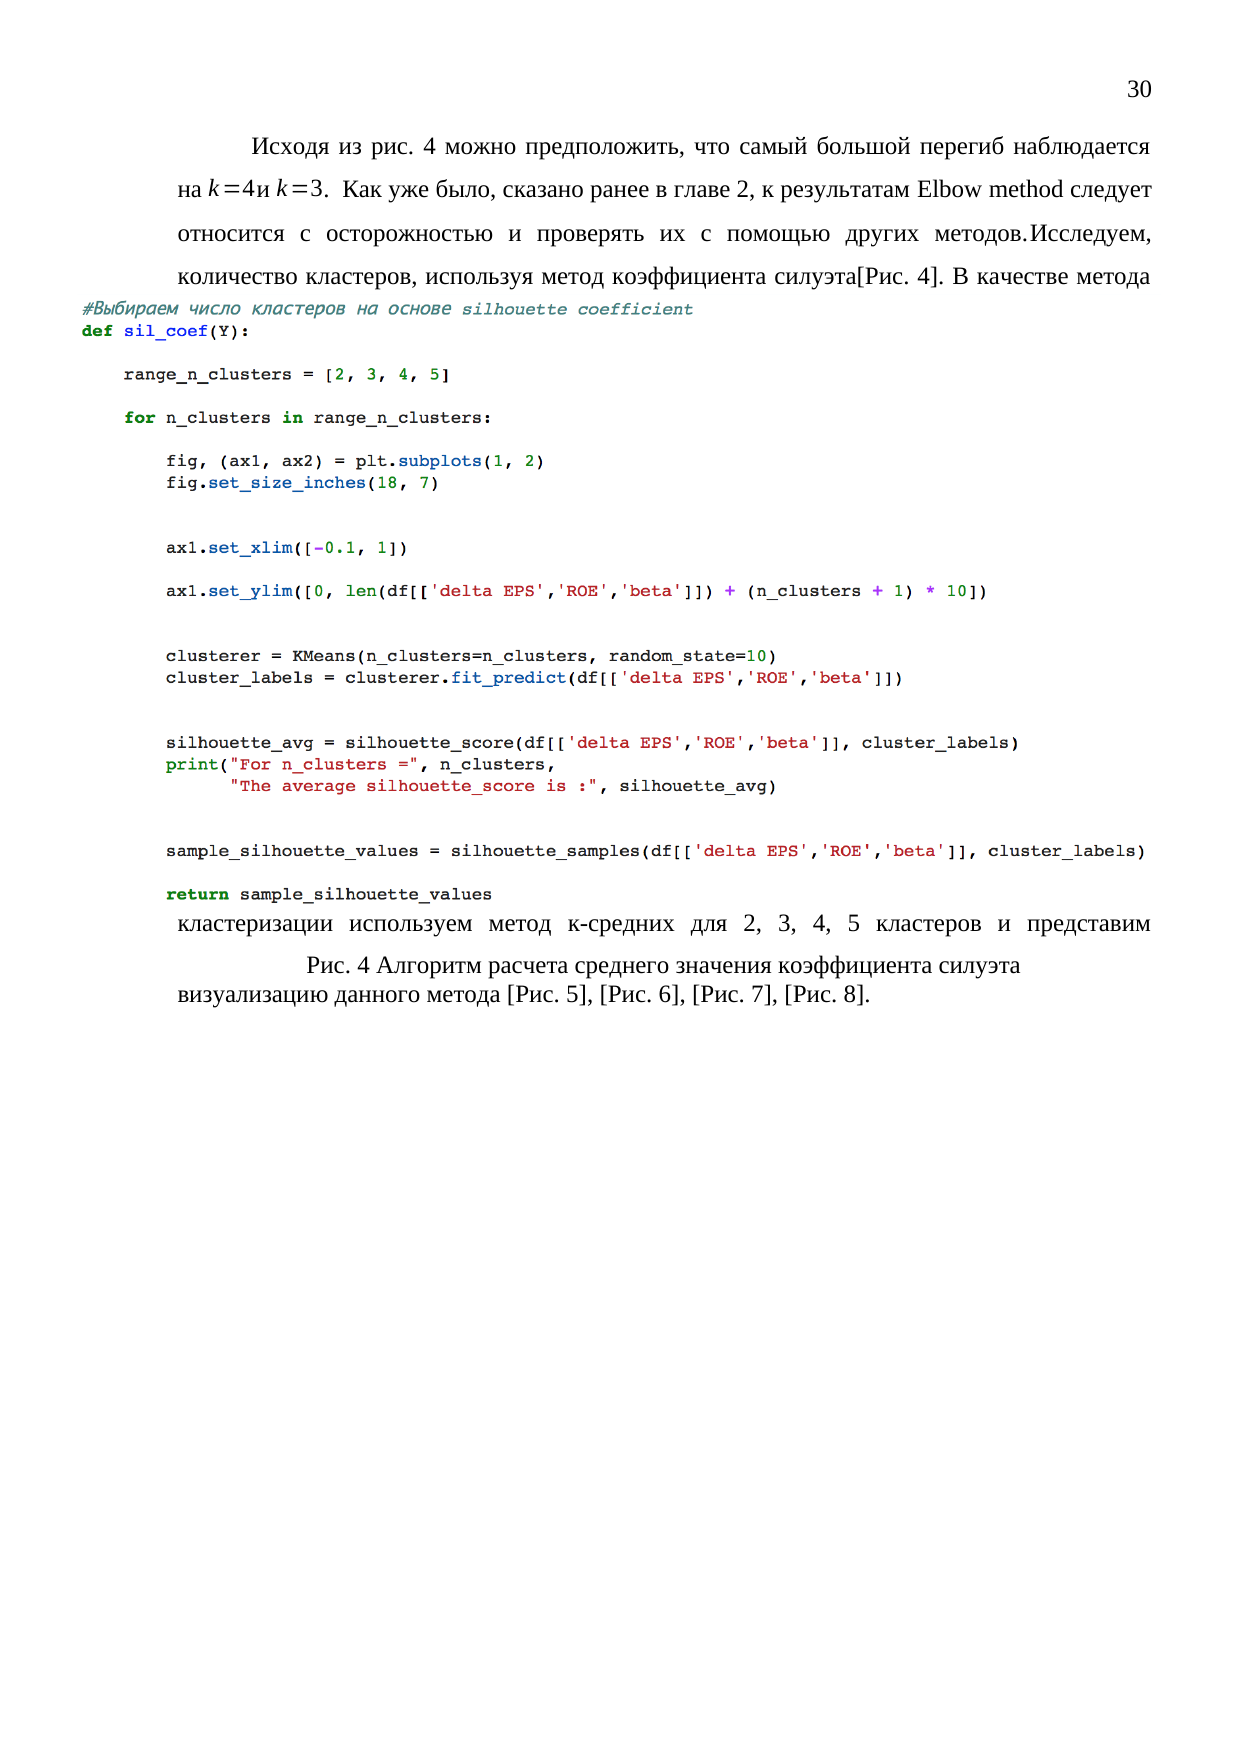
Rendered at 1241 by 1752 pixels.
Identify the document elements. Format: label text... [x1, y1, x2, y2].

text Исходя из рис. 4 можно предположить, что самый большой перегиб наблюдается на и . Как уже было, сказано ранее в главе 2, к результатам Elbow method следует относится с осторожностью и проверять их с помощью других методов.Исследуем, количество кластеров, используя метод коэффициента силуэта[Рис. 4]. В качестве метода кластеризации используем метод к-средних для 2, 3, 4, 5 кластеров и представим визуализацию данного метода [Рис. 5], [Рис. 6], [Рис. 7], [Рис. 8]. [177, 131, 1152, 294]
text Исходя из рис. 4 можно предположить, что самый большой перегиб наблюдается на и . Как уже было, сказано ранее в главе 2, к результатам Elbow method следует относится с осторожностью и проверять их с помощью других методов.Исследуем, количество кластеров, используя метод коэффициента силуэта[Рис. 4]. В качестве метода кластеризации используем метод к-средних для 2, 3, 4, 5 кластеров и представим визуализацию данного метода [Рис. 5], [Рис. 6], [Рис. 7], [Рис. 8]. [177, 907, 1152, 1008]
picture [76, 294, 1160, 907]
